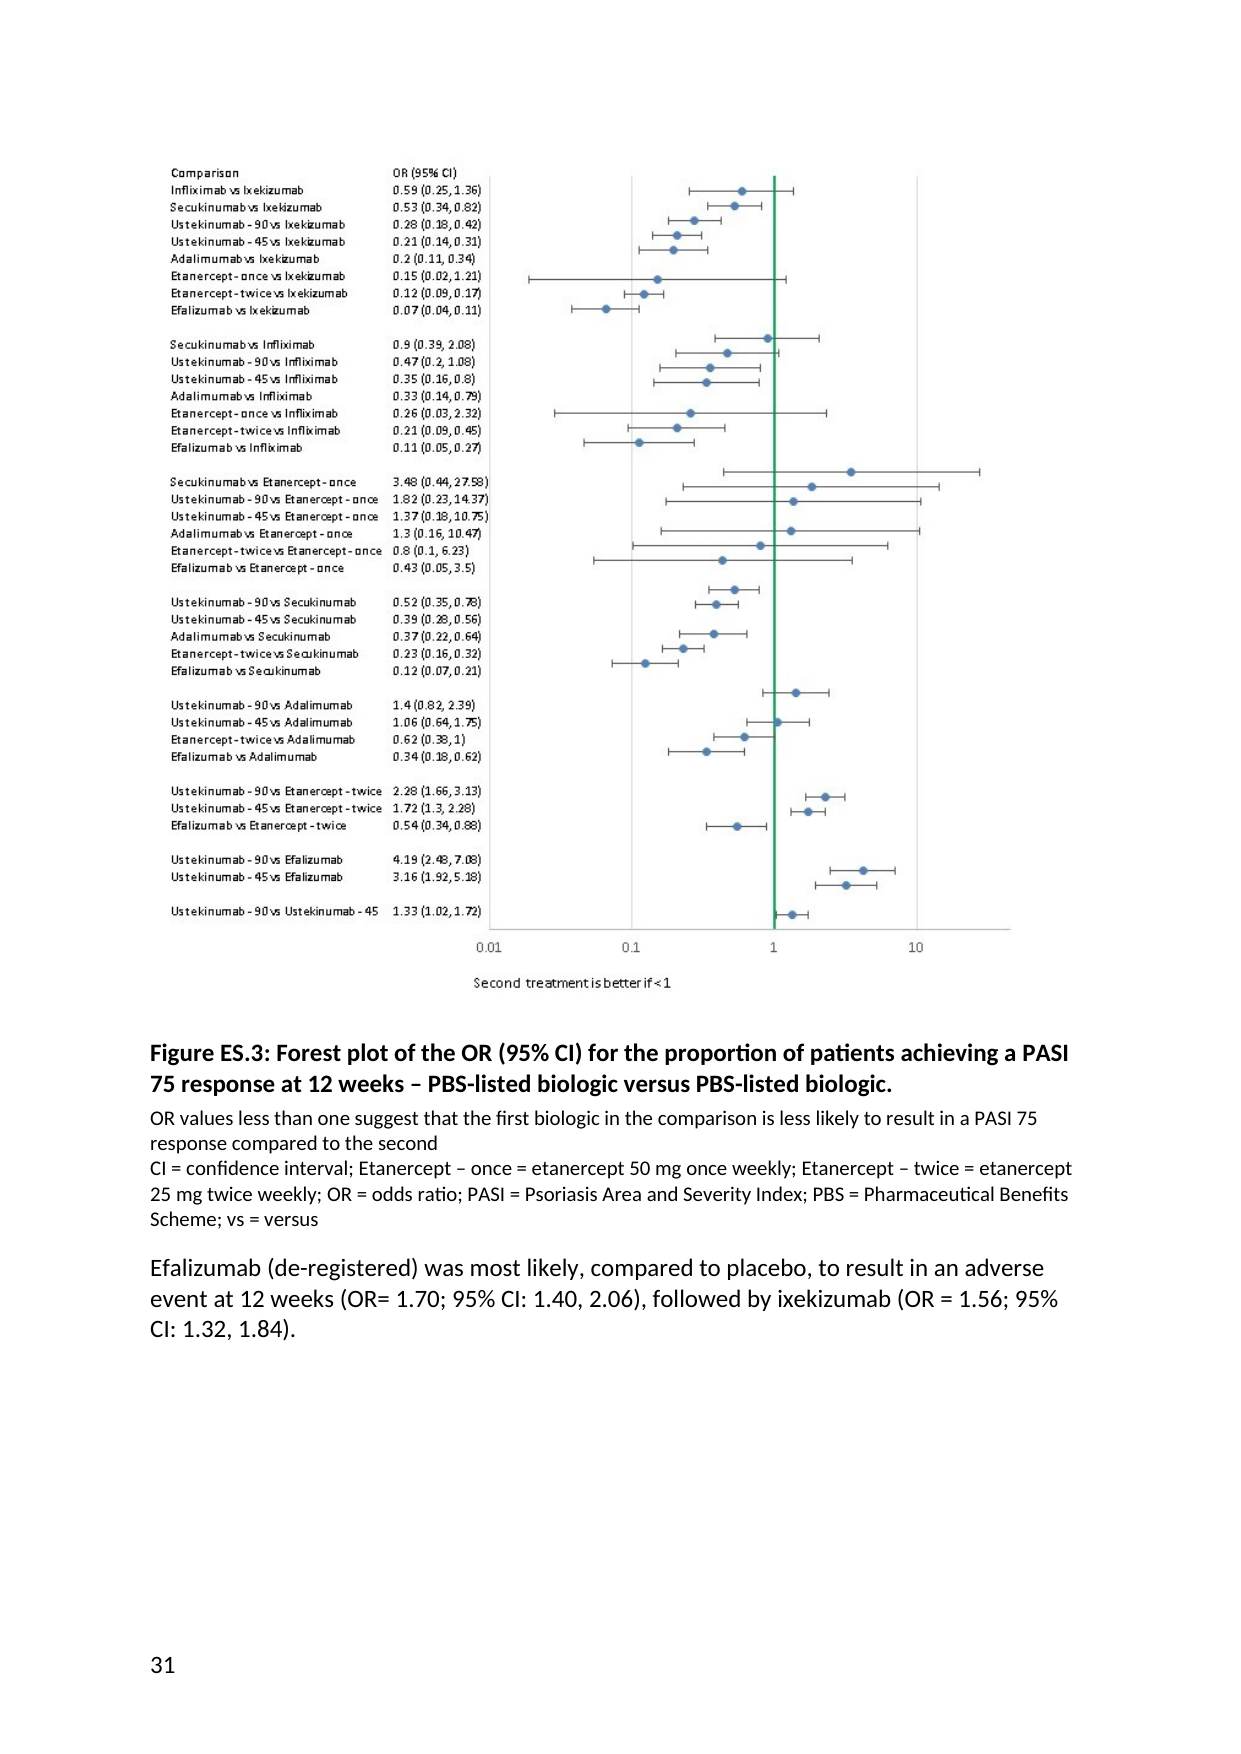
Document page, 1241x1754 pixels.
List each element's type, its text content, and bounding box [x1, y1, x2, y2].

picture [150, 150, 1082, 1032]
text OR values less than one suggest that the first biologic in the comparison is less likely to result in a PASI 75 response compared to the second [150, 1105, 1090, 1156]
text Efalizumab (de-registered) was most likely, compared to placebo, to result in an adverse event at 12 weeks (OR= 1.70; 95% CI: 1.40, 2.06), followed by ixekizumab (OR = 1.56; 95% CI: 1.32, 1.84). [150, 1253, 1090, 1344]
text CI = confidence interval; Etanercept – once = etanercept 50 mg once weekly; Etanercept – twice = etanercept 25 mg twice weekly; OR = odds ratio; PASI = Psoriasis Area and Severity Index; PBS = Pharmaceutical Benefits Scheme; vs = versus [150, 1156, 1090, 1232]
title Figure ES.3: Forest plot of the OR (95% CI) for the proportion of patients achieving a PASI 75 response at 12 weeks – PBS-listed biologic versus PBS-listed biologic. [150, 1037, 1090, 1098]
